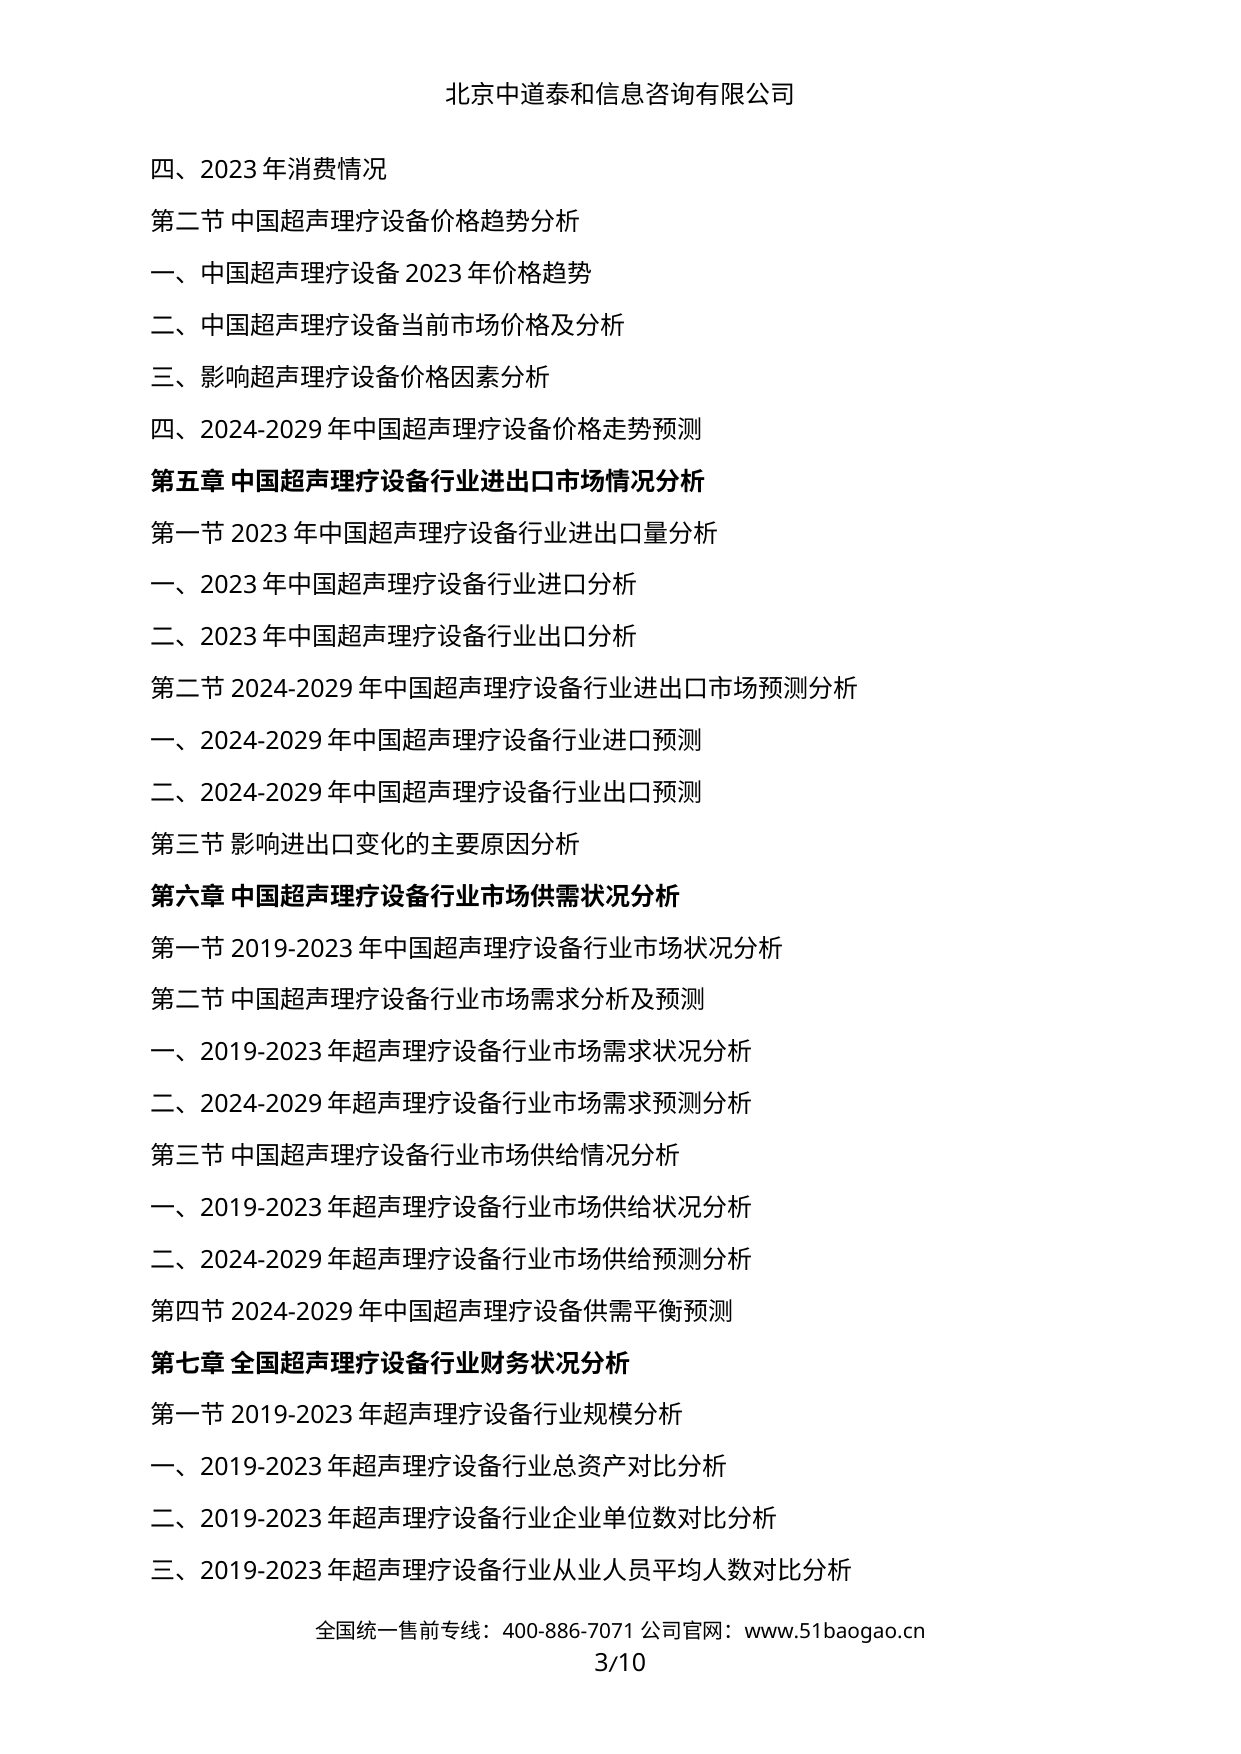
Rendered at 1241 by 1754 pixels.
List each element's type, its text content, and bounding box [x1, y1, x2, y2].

text 一、2019-2023年超声理疗设备行业总资产对比分析 [150, 1447, 1090, 1483]
text 二、2023年中国超声理疗设备行业出口分析 [150, 617, 1090, 653]
text 一、2023年中国超声理疗设备行业进口分析 [150, 565, 1090, 601]
text 二、中国超声理疗设备当前市场价格及分析 [150, 306, 1090, 342]
text 四、2024-2029年中国超声理疗设备价格走势预测 [150, 409, 1090, 446]
text 第二节 中国超声理疗设备行业市场需求分析及预测 [150, 980, 1090, 1016]
text 一、2024-2029年中国超声理疗设备行业进口预测 [150, 721, 1090, 757]
text 第一节 2019-2023年中国超声理疗设备行业市场状况分析 [150, 928, 1090, 964]
text 第三节 中国超声理疗设备行业市场供给情况分析 [150, 1136, 1090, 1172]
text 第五章 中国超声理疗设备行业进出口市场情况分析 [150, 461, 1090, 497]
text 第一节 2019-2023年超声理疗设备行业规模分析 [150, 1395, 1090, 1431]
text 第二节 中国超声理疗设备价格趋势分析 [150, 202, 1090, 238]
text 二、2024-2029年中国超声理疗设备行业出口预测 [150, 772, 1090, 809]
text 第四节 2024-2029年中国超声理疗设备供需平衡预测 [150, 1291, 1090, 1327]
text 三、影响超声理疗设备价格因素分析 [150, 357, 1090, 394]
text 四、2023年消费情况 [150, 150, 1090, 186]
text 三、2019-2023年超声理疗设备行业从业人员平均人数对比分析 [150, 1551, 1090, 1587]
text 第二节 2024-2029年中国超声理疗设备行业进出口市场预测分析 [150, 669, 1090, 705]
text 一、2019-2023年超声理疗设备行业市场供给状况分析 [150, 1187, 1090, 1224]
text 二、2019-2023年超声理疗设备行业企业单位数对比分析 [150, 1499, 1090, 1535]
text 一、2019-2023年超声理疗设备行业市场需求状况分析 [150, 1032, 1090, 1068]
text 二、2024-2029年超声理疗设备行业市场需求预测分析 [150, 1084, 1090, 1120]
text 一、中国超声理疗设备2023年价格趋势 [150, 254, 1090, 290]
text 第三节 影响进出口变化的主要原因分析 [150, 824, 1090, 861]
text 第六章 中国超声理疗设备行业市场供需状况分析 [150, 876, 1090, 912]
text 第七章 全国超声理疗设备行业财务状况分析 [150, 1343, 1090, 1379]
text 二、2024-2029年超声理疗设备行业市场供给预测分析 [150, 1239, 1090, 1276]
text 第一节 2023年中国超声理疗设备行业进出口量分析 [150, 513, 1090, 549]
